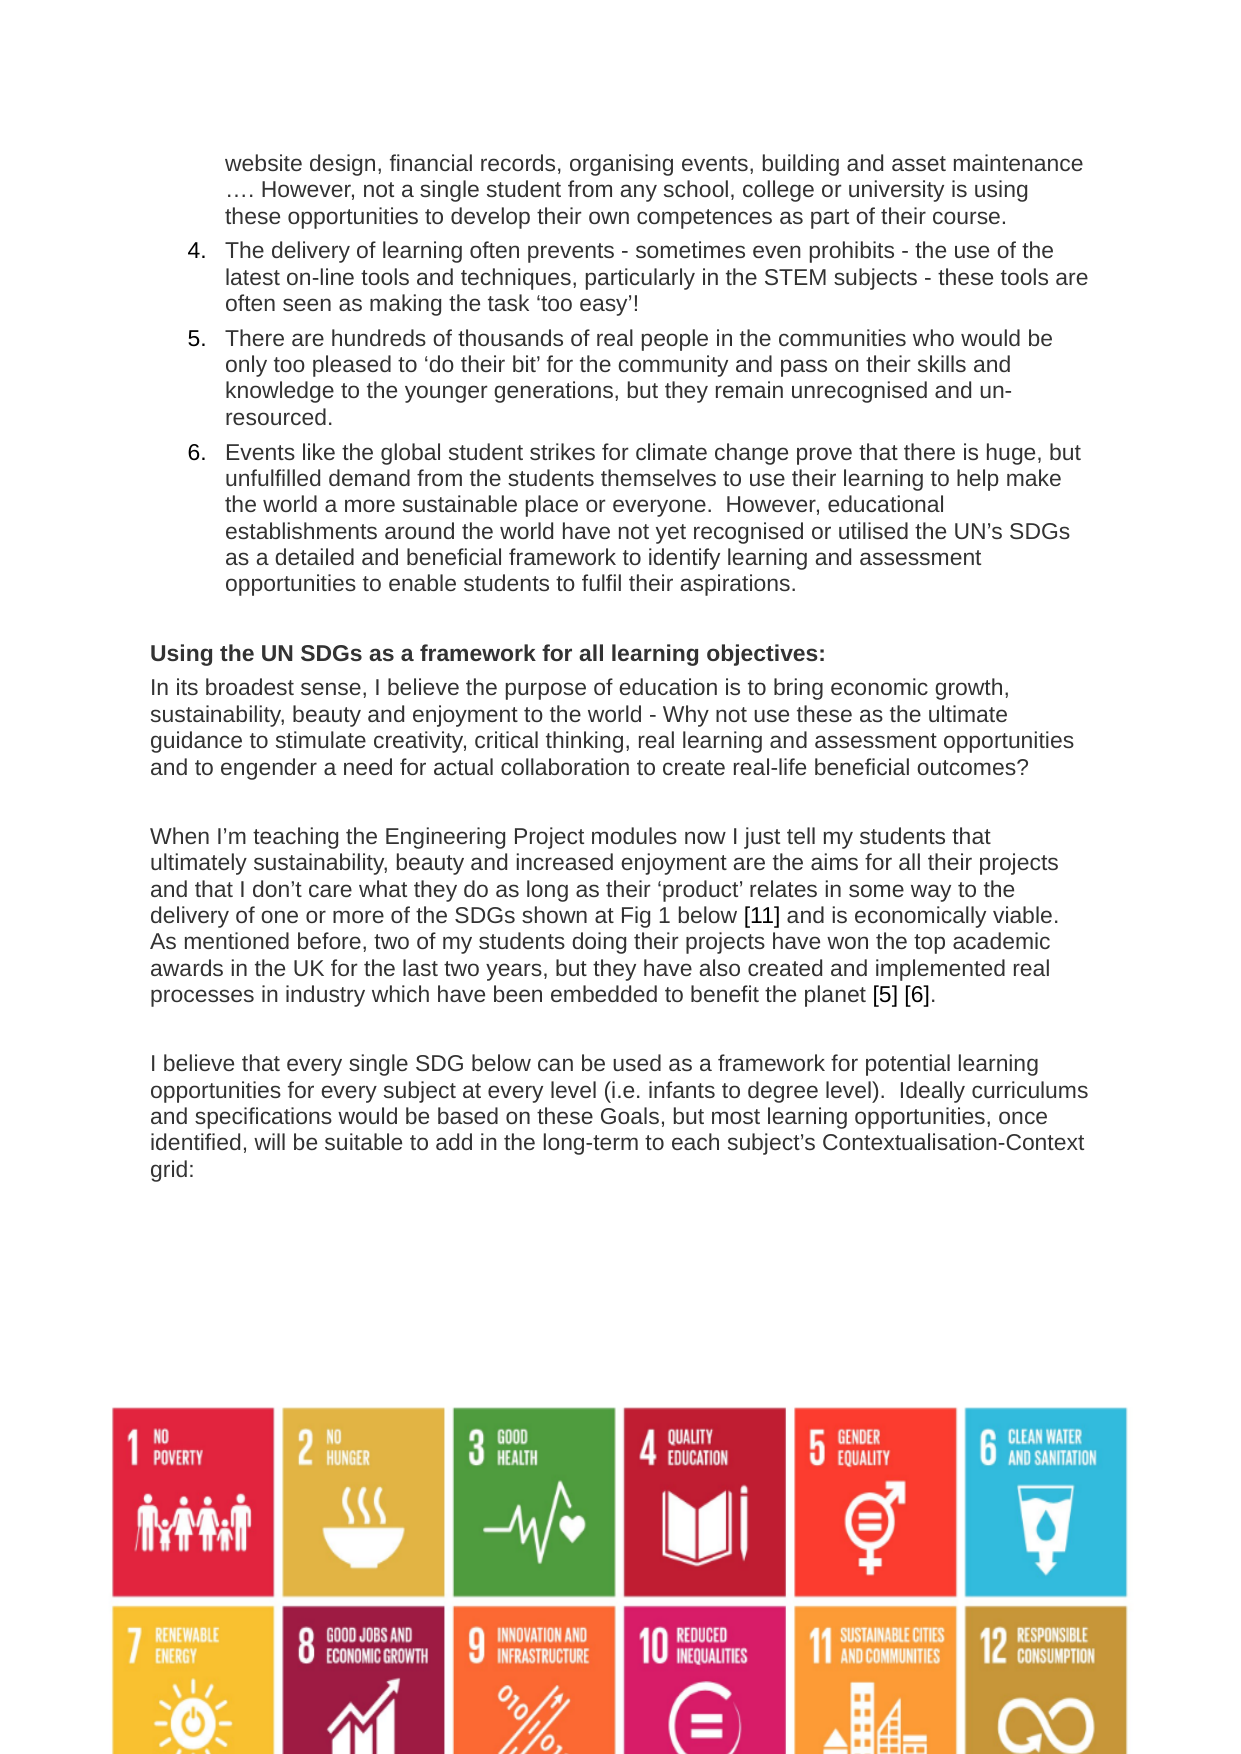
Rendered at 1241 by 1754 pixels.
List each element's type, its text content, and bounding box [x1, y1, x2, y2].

title Using the UN SDGs as a framework for all learning objectives: [150, 640, 1090, 666]
picture [103, 1397, 1138, 1754]
title There are hundreds of thousands of real people in the communities who would be only too pleased to ‘do their bit’ for the community and pass on their skills and knowledge to the younger generations, but they remain unrecognised and un-resourced. [187, 325, 1090, 430]
title I believe that every single SDG below can be used as a framework for potential learning opportunities for every subject at every level (i.e. infants to degree level). Ideally curriculums and specifications would be based on these Goals, but most learning opportunities, once identified, will be suitable to add in the long-term to each subject’s Contextualisation-Context grid: [150, 1050, 1090, 1182]
title Events like the global student strikes for climate change prove that there is huge, but unfulfilled demand from the students themselves to use their learning to help make the world a more sustainable place or everyone. However, educational establishments around the world have not yet recognised or utilised the UN’s SDGs as a detailed and beneficial framework to identify learning and assessment opportunities to enable students to fulfil their aspirations. [187, 438, 1090, 597]
title The delivery of learning often prevents - sometimes even prohibits - the use of the latest on-line tools and techniques, particularly in the STEM subjects - these tools are often seen as making the task ‘too easy’! [187, 237, 1090, 316]
title When I’m teaching the Engineering Project modules now I just tell my students that ultimately sustainability, beauty and increased enjoyment are the aims for all their projects and that I don’t care what they do as long as their ‘product’ relates in some way to the delivery of one or more of the SDGs shown at Fig 1 below and is economically viable. As mentioned before, two of my students doing their projects have won the top academic awards in the UK for the last two years, but they have also created and implemented real processes in industry which have been embedded to benefit the planet . [150, 823, 1090, 1007]
title In its broadest sense, I believe the purpose of education is to bring economic growth, sustainability, beauty and enjoyment to the world - Why not use these as the ultimate guidance to stimulate creativity, critical thinking, real learning and assessment opportunities and to engender a need for actual collaboration to create real-life beneficial outcomes? [150, 674, 1090, 780]
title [187, 150, 1090, 229]
